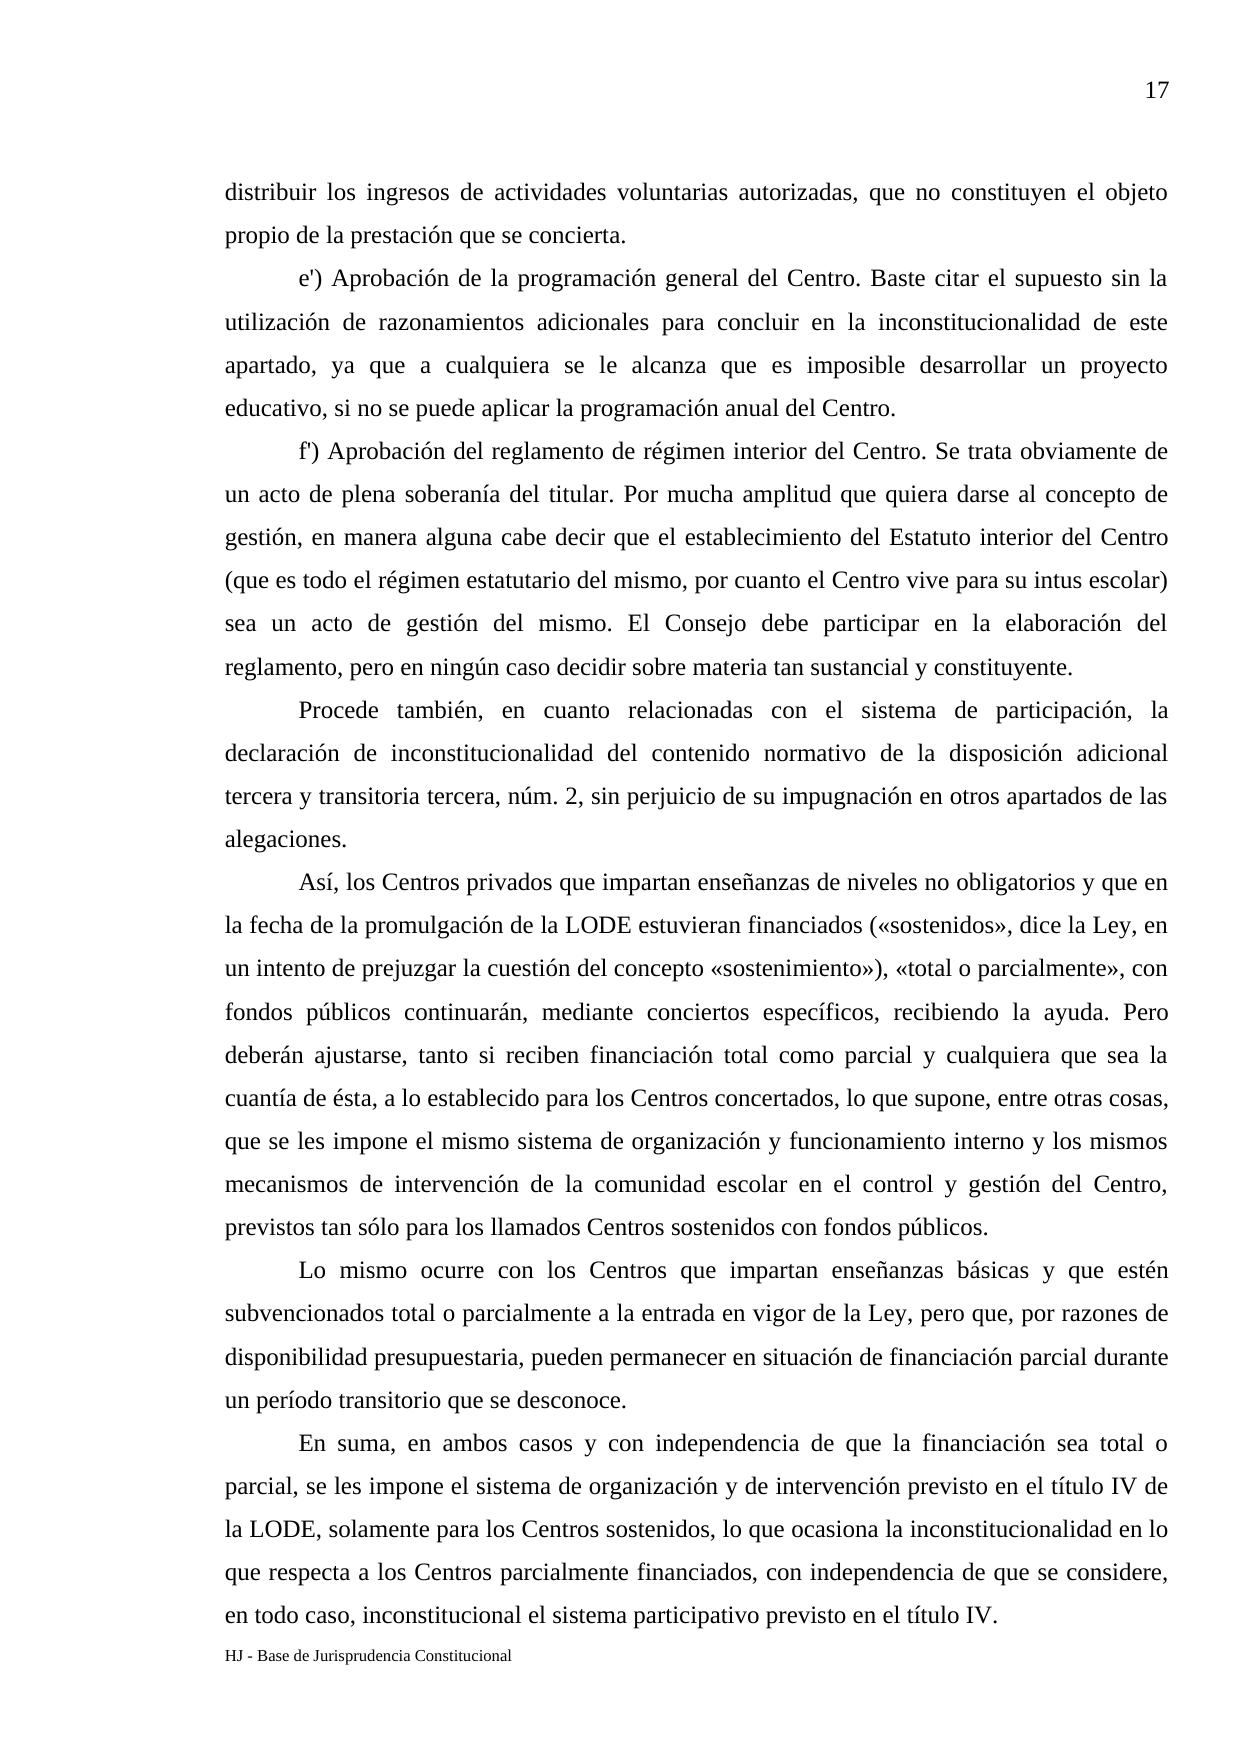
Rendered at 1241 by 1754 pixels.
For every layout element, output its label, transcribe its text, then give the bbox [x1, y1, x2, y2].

text Lo mismo ocurre con los Centros que impartan enseñanzas básicas y que estén subvencionados total o parcialmente a la entrada en vigor de la Ley, pero que, por razones de disponibilidad presupuestaria, pueden permanecer en situación de financiación parcial durante un período transitorio que se desconoce. [224, 1255, 1169, 1413]
text En suma, en ambos casos y con independencia de que la financiación sea total o parcial, se les impone el sistema de organización y de intervención previsto en el título IV de la LODE, solamente para los Centros sostenidos, lo que ocasiona la inconstitucionalidad en lo que respecta a los Centros parcialmente financiados, con independencia de que se considere, en todo caso, inconstitucional el sistema participativo previsto en el título IV. [224, 1428, 1169, 1629]
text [224, 177, 1169, 249]
text f') Aprobación del reglamento de régimen interior del Centro. Se trata obviamente de un acto de plena soberanía del titular. Por mucha amplitud que quiera darse al concepto de gestión, en manera alguna cabe decir que el establecimiento del Estatuto interior del Centro (que es todo el régimen estatutario del mismo, por cuanto el Centro vive para su intus escolar) sea un acto de gestión del mismo. El Consejo debe participar en la elaboración del reglamento, pero en ningún caso decidir sobre materia tan sustancial y constituyente. [224, 436, 1169, 680]
text Así, los Centros privados que impartan enseñanzas de niveles no obligatorios y que en la fecha de la promulgación de la LODE estuvieran financiados («sostenidos», dice la Ley, en un intento de prejuzgar la cuestión del concepto «sostenimiento»), «total o parcialmente», con fondos públicos continuarán, mediante conciertos específicos, recibiendo la ayuda. Pero deberán ajustarse, tanto si reciben financiación total como parcial y cualquiera que sea la cuantía de ésta, a lo establecido para los Centros concertados, lo que supone, entre otras cosas, que se les impone el mismo sistema de organización y funcionamiento interno y los mismos mecanismos de intervención de la comunidad escolar en el control y gestión del Centro, previstos tan sólo para los llamados Centros sostenidos con fondos públicos. [224, 867, 1169, 1241]
text Procede también, en cuanto relacionadas con el sistema de participación, la declaración de inconstitucionalidad del contenido normativo de la disposición adicional tercera y transitoria tercera, núm. 2, sin perjuicio de su impugnación en otros apartados de las alegaciones. [224, 695, 1169, 853]
text e') Aprobación de la programación general del Centro. Baste citar el supuesto sin la utilización de razonamientos adicionales para concluir en la inconstitucionalidad de este apartado, ya que a cualquiera se le alcanza que es imposible desarrollar un proyecto educativo, si no se puede aplicar la programación anual del Centro. [224, 263, 1169, 422]
